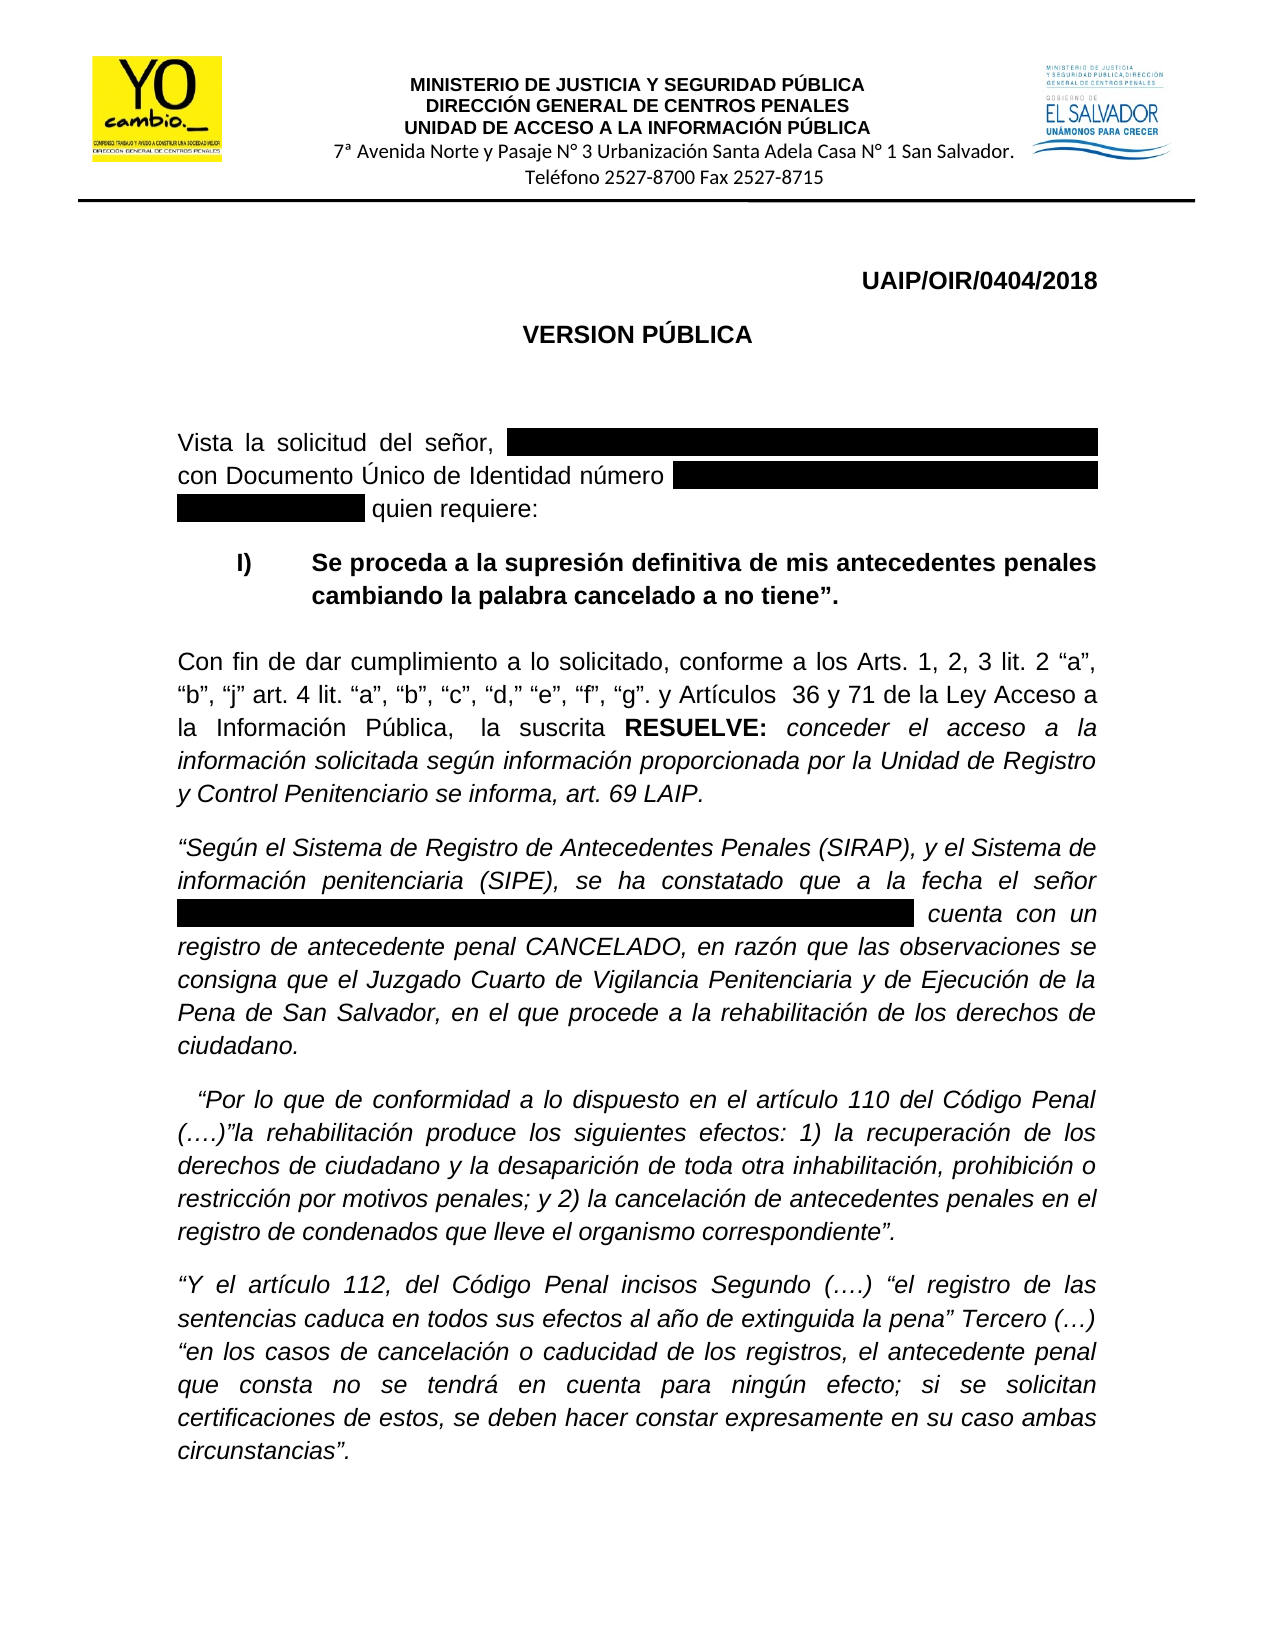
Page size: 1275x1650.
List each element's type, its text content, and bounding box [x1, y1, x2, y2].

picture [1031, 63, 1172, 162]
text “Por lo que de conformidad a lo dispuesto en el artículo 110 del Código Penal (….)”la rehabilitación produce los siguientes efectos: 1) la recuperación de los derechos de ciudadano y la desaparición de toda otra inhabilitación, prohibición o restricción por motivos penales; y 2) la cancelación de antecedentes penales en el registro de condenados que lleve el organismo correspondiente”. [177, 1084, 1098, 1245]
list Se proceda a la supresión definitiva de mis antecedentes penales cambiando la palabra cancelado a no tiene”. [236, 548, 1098, 609]
picture [92, 56, 222, 162]
text VERSION PÚBLICA [177, 320, 1098, 349]
text Vista la solicitud del señor, xxxxxxxxxxxxxxxxxxxxxxxxxxxxxxxxxxxxxxxxxx, con Documento Único de Identidad número xxxxxxxxxxxxxxxxxxxxxxxxxxxxxxxxxx xxxxxxxxxxxxxxx quien requiere: [177, 428, 1098, 522]
text Con fin de dar cumplimiento a lo solicitado, conforme a los Arts. 1, 2, 3 lit. 2 “a”, “b”, “j” art. 4 lit. “a”, “b”, “c”, “d,” “e”, “f”, “g”. y Artículos 36 y 71 de la Ley Acceso a la Información Pública, la suscrita RESUELVE: conceder el acceso a la información solicitada según información proporcionada por la Unidad de Registro y Control Penitenciario se informa, art. 69 LAIP. [177, 647, 1098, 807]
text “Y el artículo 112, del Código Penal incisos Segundo (….) “el registro de las sentencias caduca en todos sus efectos al año de extinguida la pena” Tercero (…) “en los casos de cancelación o caducidad de los registros, el antecedente penal que consta no se tendrá en cuenta para ningún efecto; si se solicitan certificaciones de estos, se deben hacer constar expresamente en su caso ambas circunstancias”. [177, 1271, 1098, 1464]
text “Según el Sistema de Registro de Antecedentes Penales (SIRAP), y el Sistema de información penitenciaria (SIPE), se ha constatado que a la fecha el señor xxxxxxxxxxxxxxxxxxxxxxxxxxxxxxxxxxxxxxxxxxxxxxxxxxxxx cuenta con un registro de antecedente penal CANCELADO, en razón que las observaciones se consigna que el Juzgado Cuarto de Vigilancia Penitenciaria y de Ejecución de la Pena de San Salvador, en el que procede a la rehabilitación de los derechos de ciudadano. [177, 833, 1098, 1059]
text UAIP/OIR/0404/2018 [177, 266, 1098, 295]
